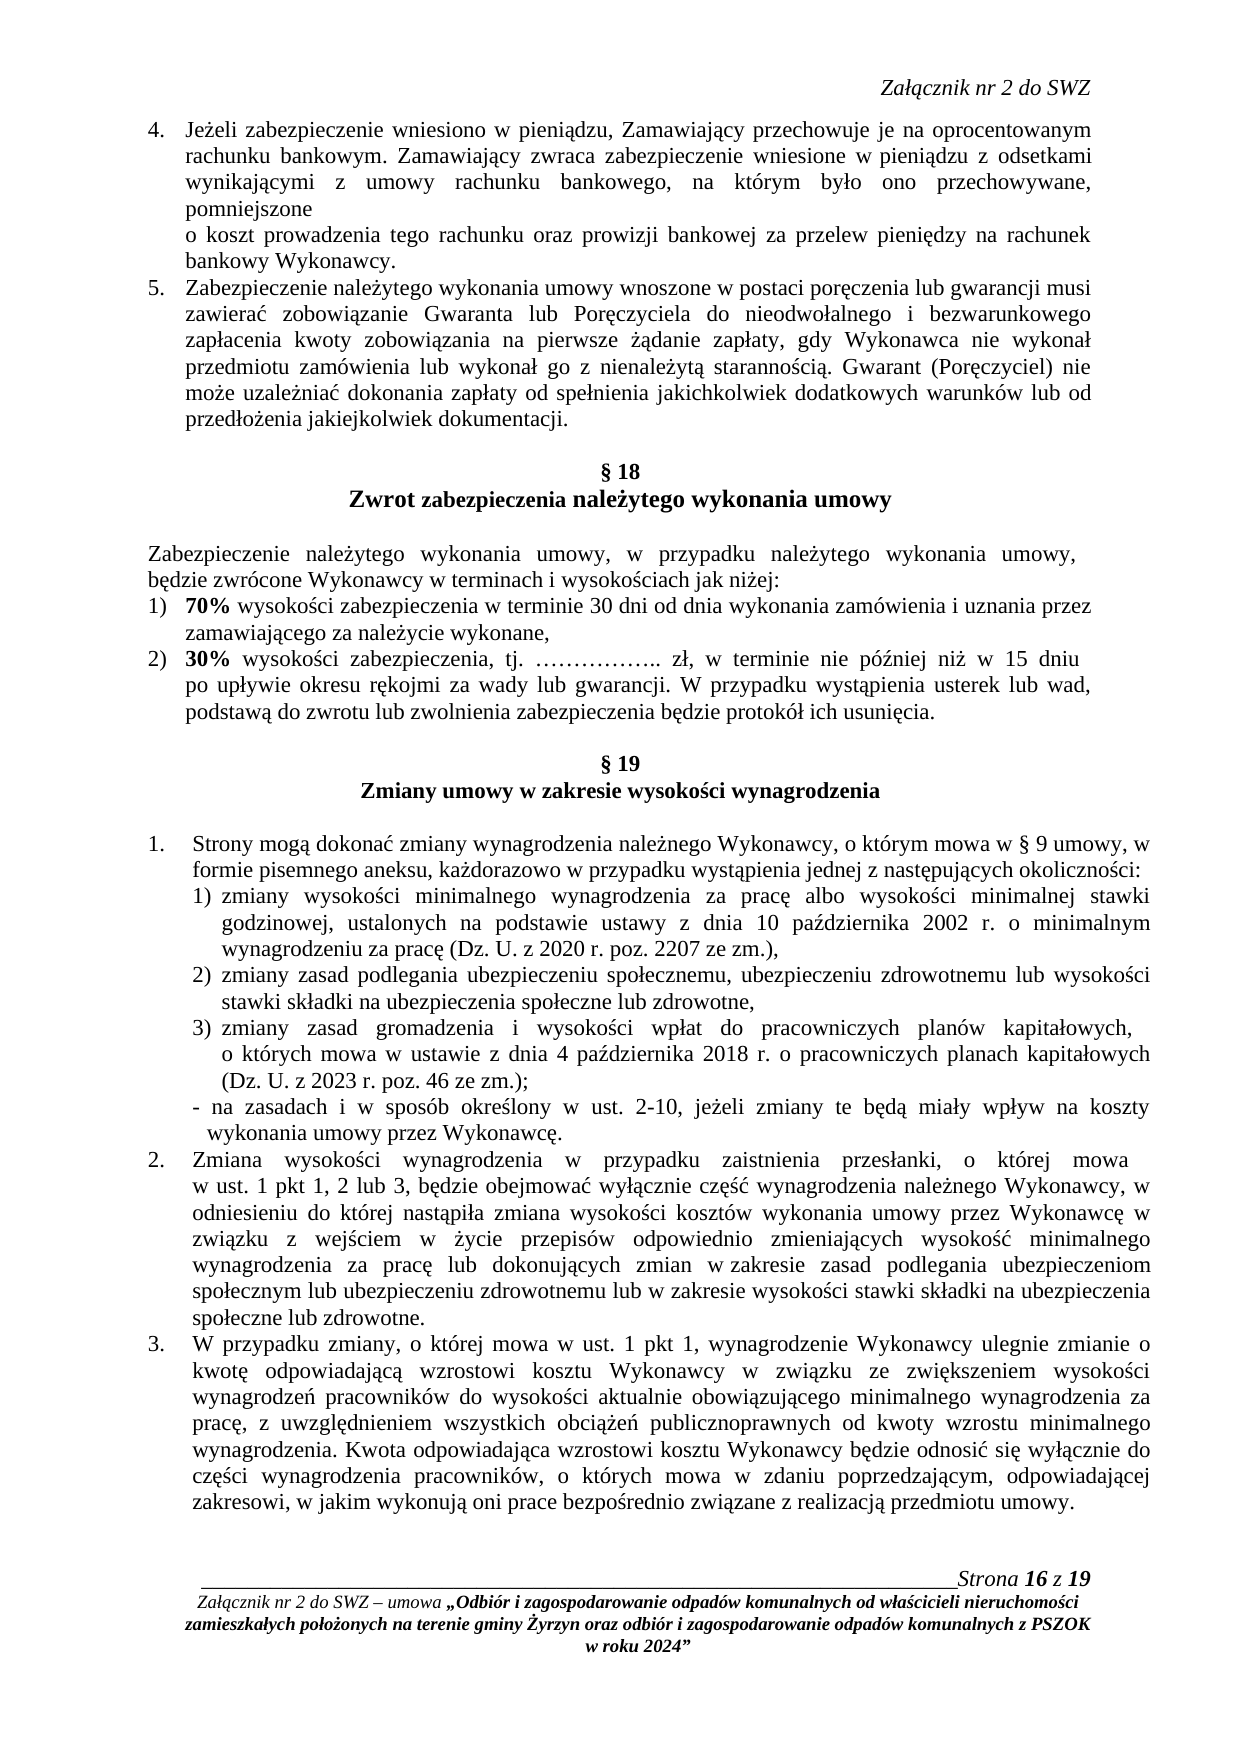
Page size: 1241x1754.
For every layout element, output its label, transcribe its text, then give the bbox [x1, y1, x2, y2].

text Zwrot zabezpieczenia należytego wykonania umowy [148, 484, 1093, 513]
text § 19 [148, 751, 1093, 777]
list 70% wysokości zabezpieczenia w terminie 30 dni od dnia wykonania zamówienia i uznania przez zamawiającego za należycie wykonane, [148, 592, 1093, 645]
list Strony mogą dokonać zmiany wynagrodzenia należnego Wykonawcy, o którym mowa w § 9 umowy, w formie pisemnego aneksu, każdorazowo w przypadku wystąpienia jednej z następujących okoliczności: [148, 829, 1152, 882]
list W przypadku zmiany, o której mowa w ust. 1 pkt 1, wynagrodzenie Wykonawcy ulegnie zmianie o kwotę odpowiadającą wzrostowi kosztu Wykonawcy w związku ze zwiększeniem wysokości wynagrodzeń pracowników do wysokości aktualnie obowiązującego minimalnego wynagrodzenia za pracę, z uwzględnieniem wszystkich obciążeń publicznoprawnych od kwoty wzrostu minimalnego wynagrodzenia. Kwota odpowiadająca wzrostowi kosztu Wykonawcy będzie odnosić się wyłącznie do części wynagrodzenia pracowników, o których mowa w zdaniu poprzedzającym, odpowiadającej zakresowi, w jakim wykonują oni prace bezpośrednio związane z realizacją przedmiotu umowy. [148, 1330, 1152, 1515]
text Zmiany umowy w zakresie wysokości wynagrodzenia [148, 777, 1093, 803]
text § 18 [148, 458, 1093, 484]
list zmiany wysokości minimalnego wynagrodzenia za pracę albo wysokości minimalnej stawki godzinowej, ustalonych na podstawie ustawy z dnia 10 października 2002 r. o minimalnym wynagrodzeniu za pracę (Dz. U. z 2020 r. poz. 2207 ze zm.), [192, 882, 1152, 961]
list Jeżeli zabezpieczenie wniesiono w pieniądzu, Zamawiający przechowuje je na oprocentowanym rachunku bankowym. Zamawiający zwraca zabezpieczenie wniesione w pieniądzu z odsetkami wynikającymi z umowy rachunku bankowego, na którym było ono przechowywane, pomniejszone o koszt prowadzenia tego rachunku oraz prowizji bankowej za przelew pieniędzy na rachunek bankowy Wykonawcy. [148, 116, 1093, 274]
list Zabezpieczenie należytego wykonania umowy wnoszone w postaci poręczenia lub gwarancji musi zawierać zobowiązanie Gwaranta lub Poręczyciela do nieodwołalnego i bezwarunkowego zapłacenia kwoty zobowiązania na pierwsze żądanie zapłaty, gdy Wykonawca nie wykonał przedmiotu zamówienia lub wykonał go z nienależytą starannością. Gwarant (Poręczyciel) nie może uzależniać dokonania zapłaty od spełnienia jakichkolwiek dodatkowych warunków lub od przedłożenia jakiejkolwiek dokumentacji. [148, 274, 1093, 432]
text - na zasadach i w sposób określony w ust. 2-10, jeżeli zmiany te będą miały wpływ na koszty wykonania umowy przez Wykonawcę. [192, 1093, 1152, 1146]
list zmiany zasad gromadzenia i wysokości wpłat do pracowniczych planów kapitałowych, o których mowa w ustawie z dnia 4 października 2018 r. o pracowniczych planach kapitałowych (Dz. U. z 2023 r. poz. 46 ze zm.); [192, 1014, 1152, 1093]
list zmiany zasad podlegania ubezpieczeniu społecznemu, ubezpieczeniu zdrowotnemu lub wysokości stawki składki na ubezpieczenia społeczne lub zdrowotne, [192, 961, 1152, 1014]
text Zabezpieczenie należytego wykonania umowy, w przypadku należytego wykonania umowy, będzie zwrócone Wykonawcy w terminach i wysokościach jak niżej: [148, 540, 1093, 592]
list Zmiana wysokości wynagrodzenia w przypadku zaistnienia przesłanki, o której mowa w ust. 1 pkt 1, 2 lub 3, będzie obejmować wyłącznie część wynagrodzenia należnego Wykonawcy, w odniesieniu do której nastąpiła zmiana wysokości kosztów wykonania umowy przez Wykonawcę w związku z wejściem w życie przepisów odpowiednio zmieniających wysokość minimalnego wynagrodzenia za pracę lub dokonujących zmian w zakresie zasad podlegania ubezpieczeniom społecznym lub ubezpieczeniu zdrowotnemu lub w zakresie wysokości stawki składki na ubezpieczenia społeczne lub zdrowotne. [148, 1146, 1152, 1330]
list 30% wysokości zabezpieczenia, tj. …………….. zł, w terminie nie później niż w 15 dniu po upływie okresu rękojmi za wady lub gwarancji. W przypadku wystąpienia usterek lub wad, podstawą do zwrotu lub zwolnienia zabezpieczenia będzie protokół ich usunięcia. [148, 645, 1093, 724]
